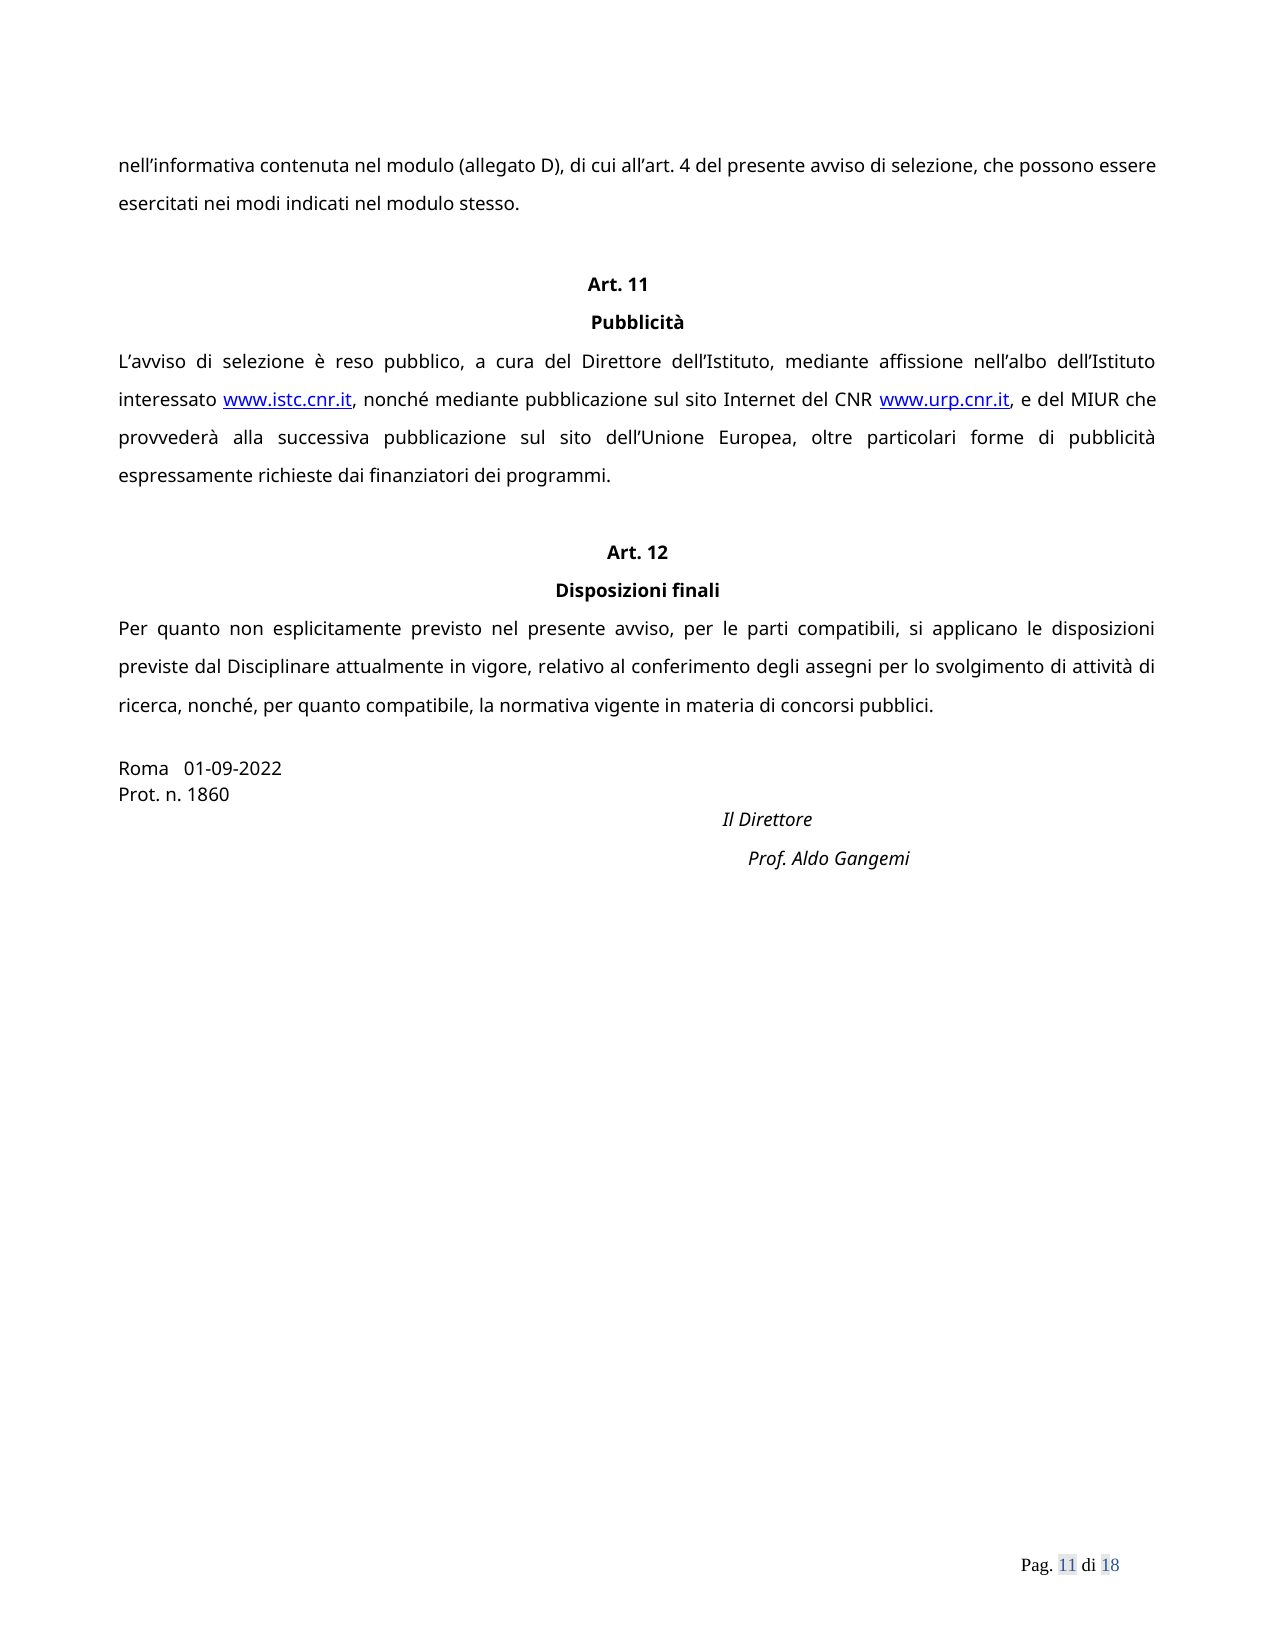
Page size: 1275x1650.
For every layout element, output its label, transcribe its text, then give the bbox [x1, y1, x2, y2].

text Prot. n. 1860 [118, 781, 1157, 807]
text Pubblicità [118, 310, 1157, 335]
text Per quanto non esplicitamente previsto nel presente avviso, per le parti compatibili, si applicano le disposizioni previste dal Disciplinare attualmente in vigore, relativo al conferimento degli assegni per lo svolgimento di attività di ricerca, nonché, per quanto compatibile, la normativa vigente in materia di concorsi pubblici. [118, 616, 1157, 717]
text Roma 01-09-2022 [118, 756, 1157, 781]
text Art. 12 [118, 539, 1157, 564]
text L’avviso di selezione è reso pubblico, a cura del Direttore dell’Istituto, mediante affissione nell’albo dell’Istituto interessato www.istc.cnr.it, nonché mediante pubblicazione sul sito Internet del CNR www.urp.cnr.it, e del MIUR che provvederà alla successiva pubblicazione sul sito dell’Unione Europea, oltre particolari forme di pubblicità espressamente richieste dai finanziatori dei programmi. [118, 348, 1157, 488]
text Disposizioni finali [118, 577, 1157, 603]
text Art. 11 [568, 271, 1157, 297]
text Prof. Aldo Gangemi [118, 845, 1157, 871]
text Il Direttore [118, 807, 1157, 832]
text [118, 152, 1157, 216]
